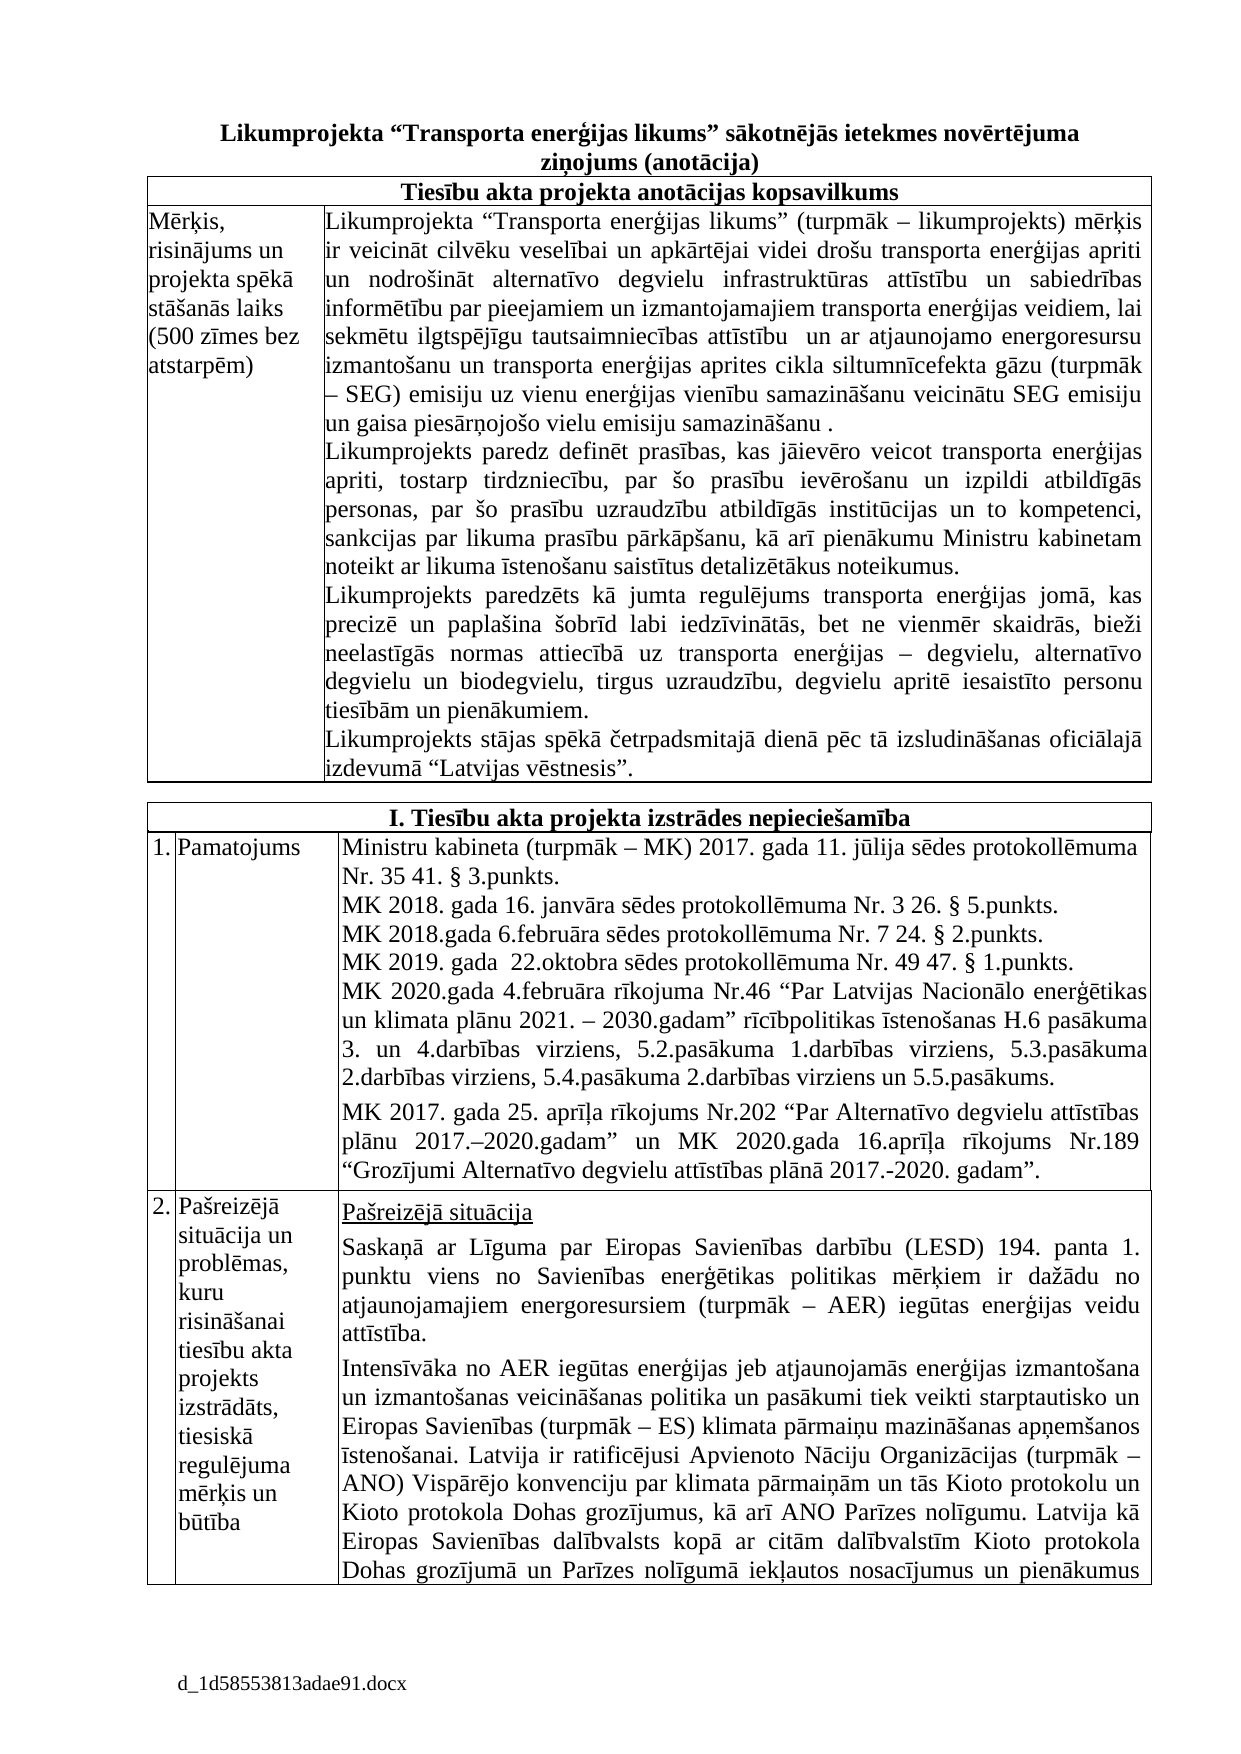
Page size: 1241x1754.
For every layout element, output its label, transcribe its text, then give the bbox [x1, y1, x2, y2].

table_cell 2. [148, 1191, 175, 1583]
table_cell 1. [148, 833, 175, 1190]
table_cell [176, 1191, 338, 1583]
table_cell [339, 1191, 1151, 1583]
table_cell Ministru kabineta (turpmāk – MK) 2017. gada 11. jūlija sēdes protokollēmuma Nr. 35 41. § 3.punkts. MK 2018. gada 16. janvāra sēdes protokollēmuma Nr. 3 26. § 5.punkts. MK 2018.gada 6.februāra sēdes protokollēmuma Nr. 7 24. § 2.punkts. MK 2019. gada 22.oktobra sēdes protokollēmuma Nr. 49 47. § 1.punkts. MK 2020.gada 4.februāra rīkojuma Nr.46 “Par Latvijas Nacionālo enerģētikas un klimata plānu 2021. – 2030.gadam” rīcībpolitikas īstenošanas H.6 pasākuma 3. un 4.darbības virziens, 5.2.pasākuma 1.darbības virziens, 5.3.pasākuma 2.darbības virziens, 5.4.pasākuma 2.darbības virziens un 5.5.pasākums. MK 2017. gada 25. aprīļa rīkojums Nr.202 “Par Alternatīvo degvielu attīstības plānu 2017.–2020.gadam” un MK 2020.gada 16.aprīļa rīkojums Nr.189 “Grozījumi Alternatīvo degvielu attīstības plānā 2017.-2020. gadam”. [339, 833, 1150, 1190]
table_header Tiesību akta projekta anotācijas kopsavilkums [148, 177, 1151, 205]
table_header I. Tiesību akta projekta izstrādes nepieciešamība [148, 803, 1151, 831]
table_cell Mērķis, risinājums un projekta spēkā stāšanās laiks (500 zīmes bez atstarpēm) [148, 206, 324, 781]
text Likumprojekta “Transporta enerģijas likums” sākotnējās ietekmes novērtējuma (anotācija) [177, 118, 1122, 176]
table_cell Pamatojums [176, 833, 338, 1190]
table_cell Likumprojekta “Transporta enerģijas likums” (turpmāk – likumprojekts) mērķis ir veicināt cilvēku veselībai un apkārtējai videi drošu transporta enerģijas apriti un nodrošināt alternatīvo degvielu infrastruktūras attīstību un sabiedrības informētību par pieejamiem un izmantojamajiem transporta enerģijas veidiem, lai sekmētu ilgtspējīgu tautsaimniecības attīstību un ar atjaunojamo energoresursu izmantošanu un transporta enerģijas aprites cikla siltumnīcefekta gāzu (turpmāk – SEG) emisiju uz vienu enerģijas vienību samazināšanu veicinātu SEG emisiju un gaisa piesārņojošo vielu emisiju samazināšanu . Likumprojekts paredz definēt prasības, kas jāievēro veicot transporta enerģijas apriti, tostarp tirdzniecību, par šo prasību ievērošanu un izpildi atbildīgās personas, par šo prasību uzraudzību atbildīgās institūcijas un to kompetenci, sankcijas par likuma prasību pārkāpšanu, kā arī pienākumu Ministru kabinetam noteikt ar likuma īstenošanu saistītus detalizētākus noteikumus. Likumprojekts paredzēts kā jumta regulējums transporta enerģijas jomā, kas precizē un paplašina šobrīd labi iedzīvinātās, bet ne vienmēr skaidrās, bieži neelastīgās normas attiecībā uz transporta enerģijas – degvielu, alternatīvo degvielu un biodegvielu, tirgus uzraudzību, degvielu apritē iesaistīto personu tiesībām un pienākumiem. Likumprojekts stājas spēkā četrpadsmitajā dienā pēc tā izsludināšanas oficiālajā izdevumā “Latvijas vēstnesis”. [325, 206, 1151, 781]
